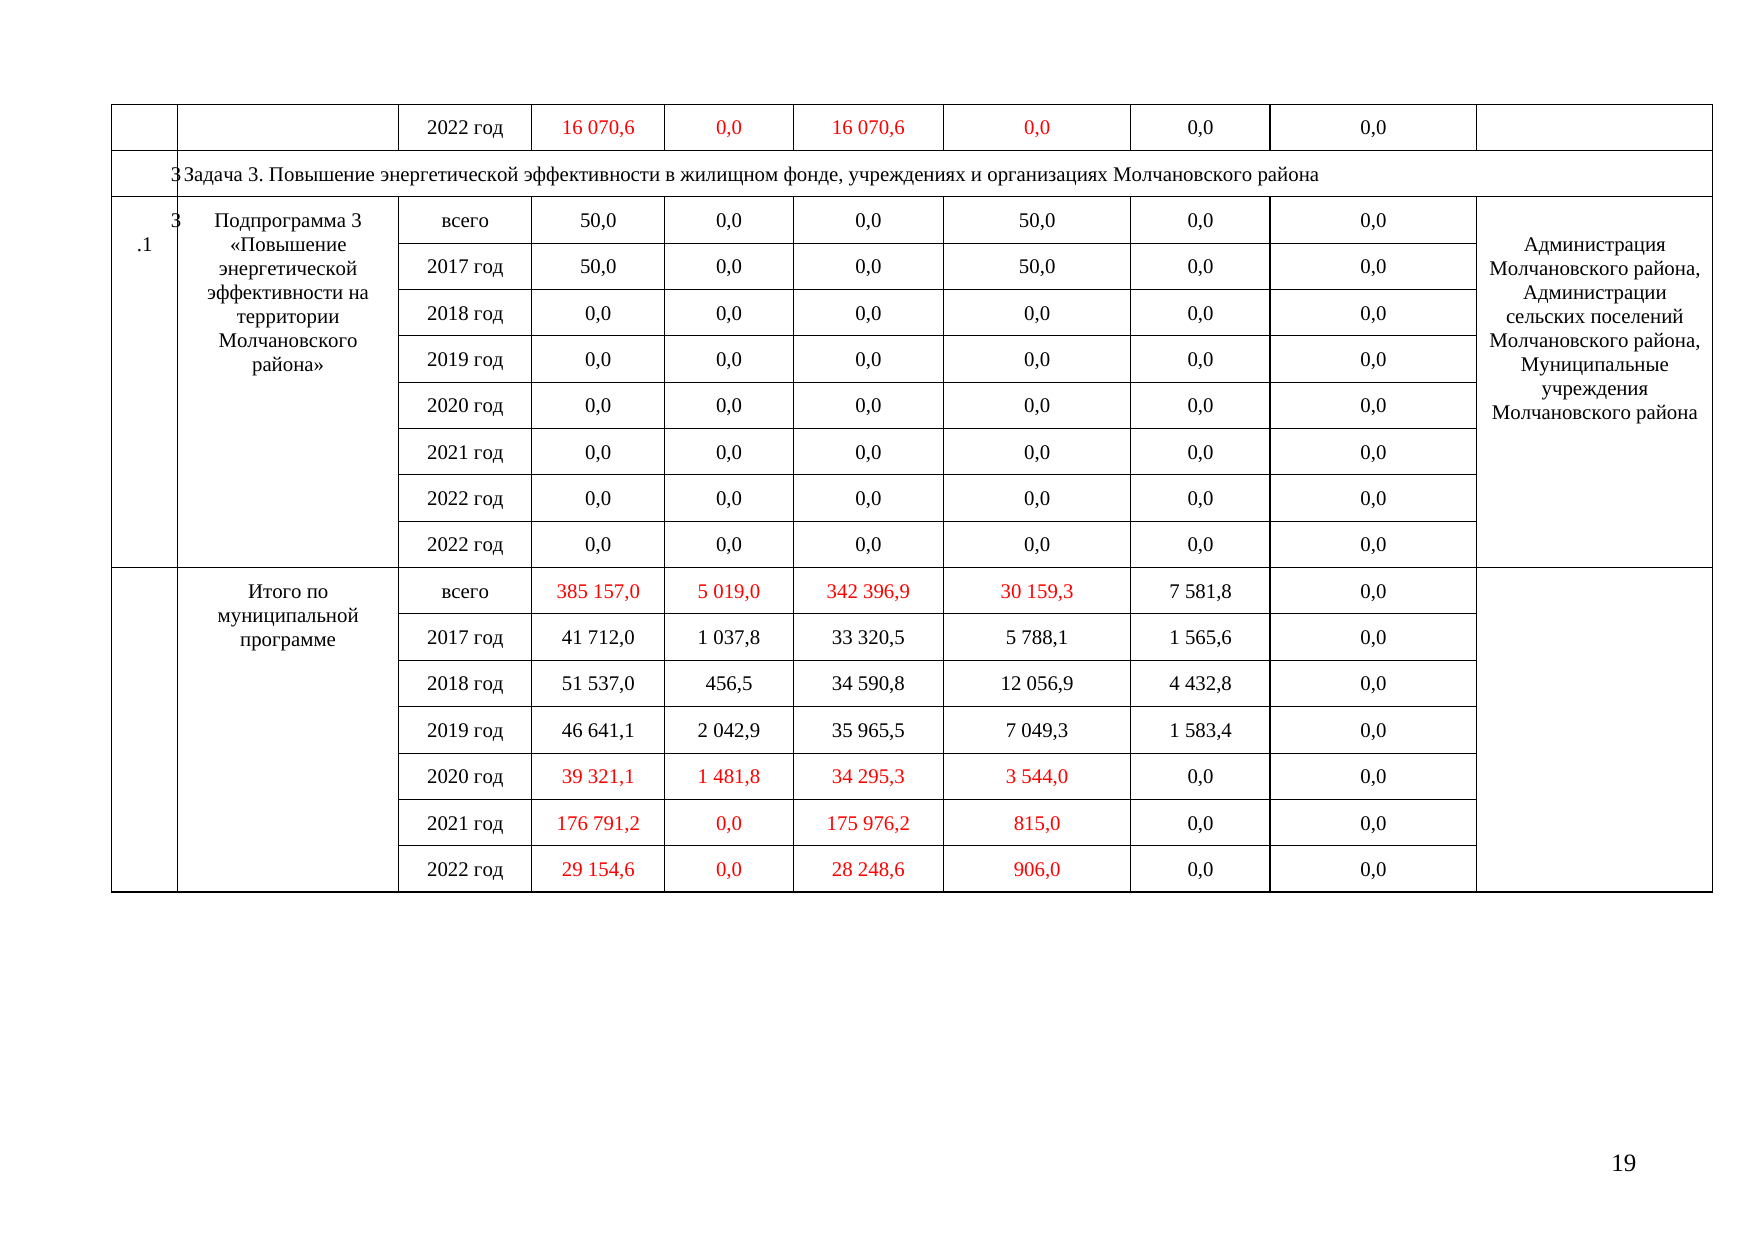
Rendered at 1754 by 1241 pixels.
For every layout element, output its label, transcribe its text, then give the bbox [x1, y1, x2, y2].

table_cell 3.1 [112, 197, 177, 567]
table_cell 0,0 [665, 383, 793, 428]
table_cell 0,0 [665, 475, 793, 521]
table_cell 342 396,9 [794, 568, 943, 613]
table_cell 2018 год [399, 290, 531, 335]
table_cell 41 712,0 [532, 614, 664, 660]
table_cell 0,0 [665, 105, 793, 150]
table_cell 2 042,9 [665, 707, 793, 752]
table_cell 0,0 [1271, 475, 1476, 521]
table_cell 0,0 [665, 197, 793, 242]
table_cell Итого по муниципальной программе [178, 568, 398, 891]
table_cell 0,0 [794, 290, 943, 335]
table_cell 0,0 [944, 475, 1130, 521]
table_cell 0,0 [1271, 568, 1476, 613]
table_cell 34 295,3 [794, 754, 943, 799]
table_cell 815,0 [944, 800, 1130, 845]
table_cell 2022 год [399, 105, 531, 150]
table_cell всего [399, 197, 531, 242]
table_cell 0,0 [1131, 244, 1269, 289]
table_cell 2018 год [399, 661, 531, 706]
table_cell 46 641,1 [532, 707, 664, 752]
table_cell всего [399, 568, 531, 613]
table_cell 2021 год [399, 429, 531, 474]
table_cell Задача 3. Повышение энергетической эффективности в жилищном фонде, учреждениях и организациях Молчановского района [178, 151, 1712, 196]
table_cell 0,0 [665, 336, 793, 382]
table_cell [1477, 568, 1712, 891]
table_cell 0,0 [665, 244, 793, 289]
table_cell 0,0 [665, 800, 793, 845]
table_cell 39 321,1 [532, 754, 664, 799]
table_cell 16 070,6 [532, 105, 664, 150]
table_cell 0,0 [1271, 290, 1476, 335]
table_cell 0,0 [1131, 105, 1269, 150]
table_cell Администрация Молчановского района, Администрации сельских поселений Молчановского района, Муниципальные учреждения Молчановского района [1477, 197, 1712, 567]
table_cell 0,0 [944, 105, 1130, 150]
table_cell [112, 568, 177, 891]
table_cell 0,0 [1271, 846, 1476, 891]
table_cell 0,0 [1131, 522, 1269, 567]
table_cell 7 581,8 [1131, 568, 1269, 613]
table_cell 0,0 [1271, 429, 1476, 474]
table_cell 1 481,8 [665, 754, 793, 799]
table_cell 3 544,0 [944, 754, 1130, 799]
table_cell 50,0 [532, 197, 664, 242]
table_cell 1 037,8 [665, 614, 793, 660]
table_cell 0,0 [794, 197, 943, 242]
table_cell 0,0 [944, 522, 1130, 567]
table_cell 0,0 [1131, 800, 1269, 845]
table_cell 0,0 [794, 336, 943, 382]
table_cell 2022 год [399, 475, 531, 521]
table_cell 176 791,2 [532, 800, 664, 845]
table_cell 0,0 [794, 429, 943, 474]
table_cell 30 159,3 [944, 568, 1130, 613]
table_cell 0,0 [665, 290, 793, 335]
table_cell 0,0 [1271, 383, 1476, 428]
table_cell 0,0 [1271, 754, 1476, 799]
table_cell 2022 год [399, 522, 531, 567]
table_cell 2022 год [399, 846, 531, 891]
table_cell 175 976,2 [794, 800, 943, 845]
table_cell 50,0 [944, 197, 1130, 242]
table_cell 0,0 [1271, 244, 1476, 289]
table_cell 0,0 [532, 522, 664, 567]
table_cell 0,0 [665, 522, 793, 567]
table_cell 0,0 [1131, 429, 1269, 474]
table_cell 0,0 [794, 475, 943, 521]
table_cell 0,0 [944, 290, 1130, 335]
table_cell 16 070,6 [794, 105, 943, 150]
table_cell 0,0 [1131, 754, 1269, 799]
table_cell 0,0 [532, 336, 664, 382]
table_cell 4 432,8 [1131, 661, 1269, 706]
table_cell 51 537,0 [532, 661, 664, 706]
table_cell 7 049,3 [944, 707, 1130, 752]
table_cell 0,0 [1271, 661, 1476, 706]
table_cell 34 590,8 [794, 661, 943, 706]
table_cell 0,0 [1131, 290, 1269, 335]
table_cell 0,0 [1271, 197, 1476, 242]
table_cell 12 056,9 [944, 661, 1130, 706]
table_cell 2020 год [399, 754, 531, 799]
table_cell 0,0 [1131, 475, 1269, 521]
table_cell 0,0 [794, 522, 943, 567]
table_cell 0,0 [532, 429, 664, 474]
table_cell 50,0 [532, 244, 664, 289]
table_cell 0,0 [1131, 197, 1269, 242]
table_cell 0,0 [532, 475, 664, 521]
table_cell 0,0 [1131, 383, 1269, 428]
table_cell 5 788,1 [944, 614, 1130, 660]
table_cell 29 154,6 [532, 846, 664, 891]
table_cell 28 248,6 [794, 846, 943, 891]
table_cell 2019 год [399, 707, 531, 752]
table_cell 906,0 [944, 846, 1130, 891]
table_cell 0,0 [944, 336, 1130, 382]
table_cell 0,0 [665, 846, 793, 891]
table_cell 3 [112, 151, 177, 196]
table_cell 2017 год [399, 244, 531, 289]
table_cell 0,0 [794, 244, 943, 289]
table_cell 1 565,6 [1131, 614, 1269, 660]
table_cell 2020 год [399, 383, 531, 428]
table_cell 33 320,5 [794, 614, 943, 660]
table_cell 2017 год [399, 614, 531, 660]
table_cell 456,5 [665, 661, 793, 706]
table_cell 0,0 [665, 429, 793, 474]
table_cell 2021 год [399, 800, 531, 845]
table_cell 1 583,4 [1131, 707, 1269, 752]
table_cell 0,0 [1131, 336, 1269, 382]
table_cell 0,0 [944, 383, 1130, 428]
table_cell Подпрограмма 3 «Повышение энергетической эффективности на территории Молчановского района» [178, 197, 398, 567]
table_cell 0,0 [1271, 614, 1476, 660]
table_cell 0,0 [1131, 846, 1269, 891]
table_cell 50,0 [944, 244, 1130, 289]
table_cell 0,0 [944, 429, 1130, 474]
table_cell 385 157,0 [532, 568, 664, 613]
table_cell 0,0 [532, 383, 664, 428]
table_cell 0,0 [1271, 800, 1476, 845]
table_cell 2019 год [399, 336, 531, 382]
table_cell 35 965,5 [794, 707, 943, 752]
table_cell 5 019,0 [665, 568, 793, 613]
table_cell 0,0 [1271, 707, 1476, 752]
table_cell 0,0 [1271, 105, 1476, 150]
table_cell 0,0 [532, 290, 664, 335]
table_cell 0,0 [1271, 522, 1476, 567]
table_cell 0,0 [1271, 336, 1476, 382]
table_cell 0,0 [794, 383, 943, 428]
